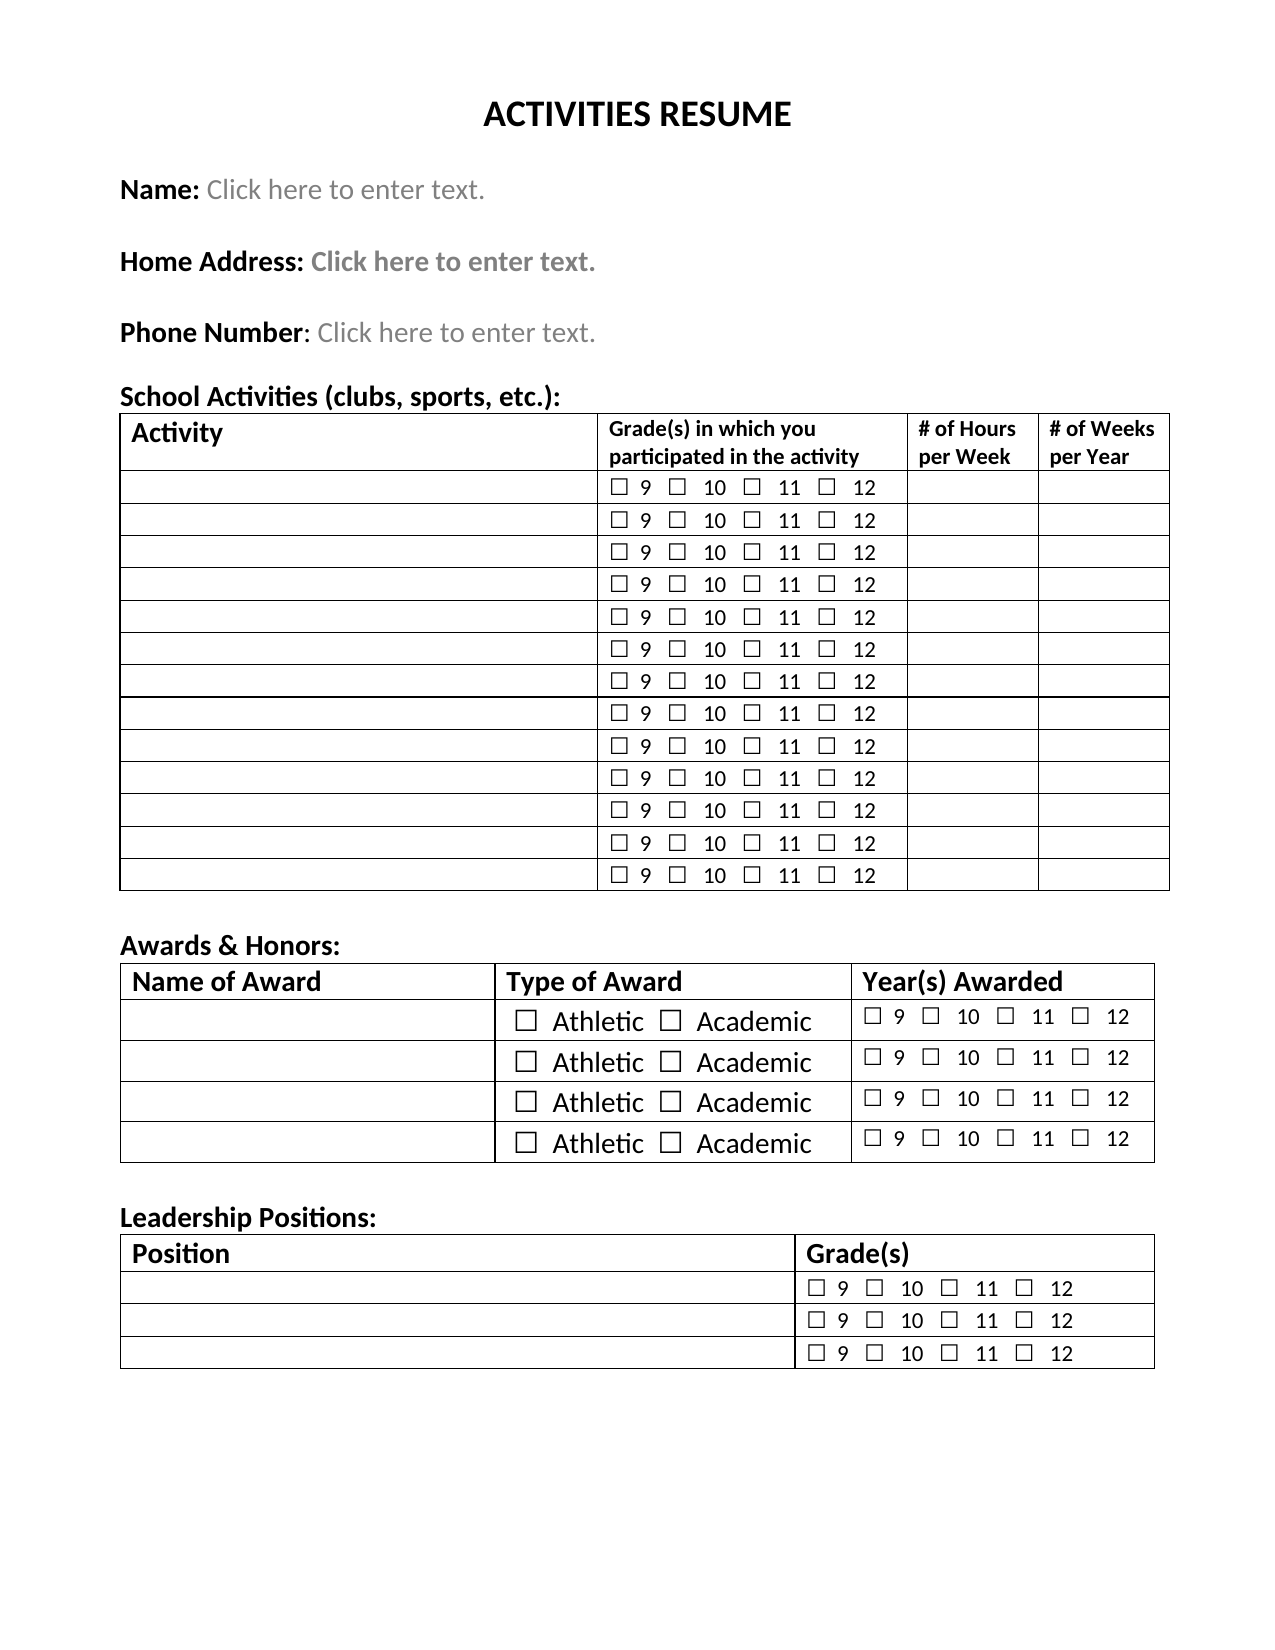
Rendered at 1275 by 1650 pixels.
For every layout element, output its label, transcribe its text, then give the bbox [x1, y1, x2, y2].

table_header # of Weeks per Year [1039, 414, 1169, 470]
table_cell [1039, 504, 1169, 535]
table_cell 9 10 11 12 [796, 1272, 1154, 1303]
table_cell [1039, 568, 1169, 599]
table_cell 9 10 11 12 [852, 1041, 1154, 1081]
table_cell 9 10 11 12 [852, 1000, 1154, 1040]
table_cell [908, 471, 1038, 503]
table_cell [121, 794, 597, 826]
table_header Type of Award [496, 964, 851, 999]
table_cell 9 10 11 12 [598, 859, 907, 890]
table_cell 9 10 11 12 [598, 665, 907, 696]
table_cell Athletic Academic [496, 1000, 851, 1040]
table_header Year(s) Awarded [852, 964, 1154, 999]
table_cell 9 10 11 12 [598, 762, 907, 793]
table_cell [908, 698, 1038, 729]
text Awards & Honors: [120, 927, 1155, 962]
table_cell [1039, 601, 1169, 632]
table_header Position [121, 1235, 794, 1271]
table_cell 9 10 11 12 [598, 601, 907, 632]
table_cell [121, 601, 597, 632]
table_cell 9 10 11 12 [598, 471, 907, 503]
table_cell 9 10 11 12 [598, 504, 907, 535]
table_cell [121, 1272, 794, 1303]
table_cell [908, 601, 1038, 632]
table_cell [908, 504, 1038, 535]
table_cell 9 10 11 12 [796, 1337, 1154, 1368]
table_cell [1039, 794, 1169, 826]
table_cell [121, 1337, 794, 1368]
table_cell [1039, 730, 1169, 761]
table_cell [908, 859, 1038, 890]
table_cell [908, 665, 1038, 696]
table_cell [121, 471, 597, 503]
table_cell 9 10 11 12 [598, 698, 907, 729]
table_cell [1039, 859, 1169, 890]
table_header Grade(s) [796, 1235, 1154, 1271]
table_header Grade(s) in which you participated in the activity [598, 414, 907, 470]
table_cell Athletic Academic [496, 1041, 851, 1081]
table_cell [121, 730, 597, 761]
table_cell [908, 827, 1038, 858]
table_header Activity [121, 414, 597, 470]
table_cell [908, 568, 1038, 599]
table_cell [908, 762, 1038, 793]
text School Activities (clubs, sports, etc.): [120, 378, 1155, 413]
table_cell [1039, 471, 1169, 503]
text Name: [120, 171, 1155, 207]
table_header # of Hours per Week [908, 414, 1038, 470]
table_cell 9 10 11 12 [598, 827, 907, 858]
table_cell [121, 665, 597, 696]
table_cell [121, 1304, 794, 1336]
table_cell [908, 794, 1038, 826]
table_cell [1039, 633, 1169, 664]
table_cell [121, 1041, 494, 1081]
text Leadership Positions: [120, 1199, 1155, 1234]
table_cell [121, 633, 597, 664]
table_cell [908, 633, 1038, 664]
text Phone Number: [120, 314, 1155, 349]
text ACTIVITIES RESUME [120, 90, 1155, 136]
table_header Name of Award [121, 964, 494, 999]
table_cell 9 10 11 12 [598, 794, 907, 826]
table_cell [1039, 762, 1169, 793]
table_cell [121, 827, 597, 858]
table_cell Athletic Academic [496, 1122, 851, 1162]
table_cell 9 10 11 12 [852, 1082, 1154, 1121]
table_cell [121, 536, 597, 567]
table_cell [121, 698, 597, 729]
table_cell [1039, 827, 1169, 858]
table_cell [121, 859, 597, 890]
table_cell [121, 762, 597, 793]
table_cell 9 10 11 12 [796, 1304, 1154, 1336]
table_cell 9 10 11 12 [598, 536, 907, 567]
table_cell [1039, 665, 1169, 696]
table_cell [121, 1082, 494, 1121]
table_cell [121, 1000, 494, 1040]
table_cell [1039, 698, 1169, 729]
table_cell Athletic Academic [496, 1082, 851, 1121]
table_cell 9 10 11 12 [598, 730, 907, 761]
table_cell [121, 504, 597, 535]
table_cell [121, 568, 597, 599]
table_cell [1039, 536, 1169, 567]
table_cell [908, 730, 1038, 761]
table_cell [121, 1122, 494, 1162]
table_cell [908, 536, 1038, 567]
text Home Address: [120, 243, 1155, 278]
table_cell 9 10 11 12 [852, 1122, 1154, 1162]
table_cell 9 10 11 12 [598, 568, 907, 599]
table_cell 9 10 11 12 [598, 633, 907, 664]
